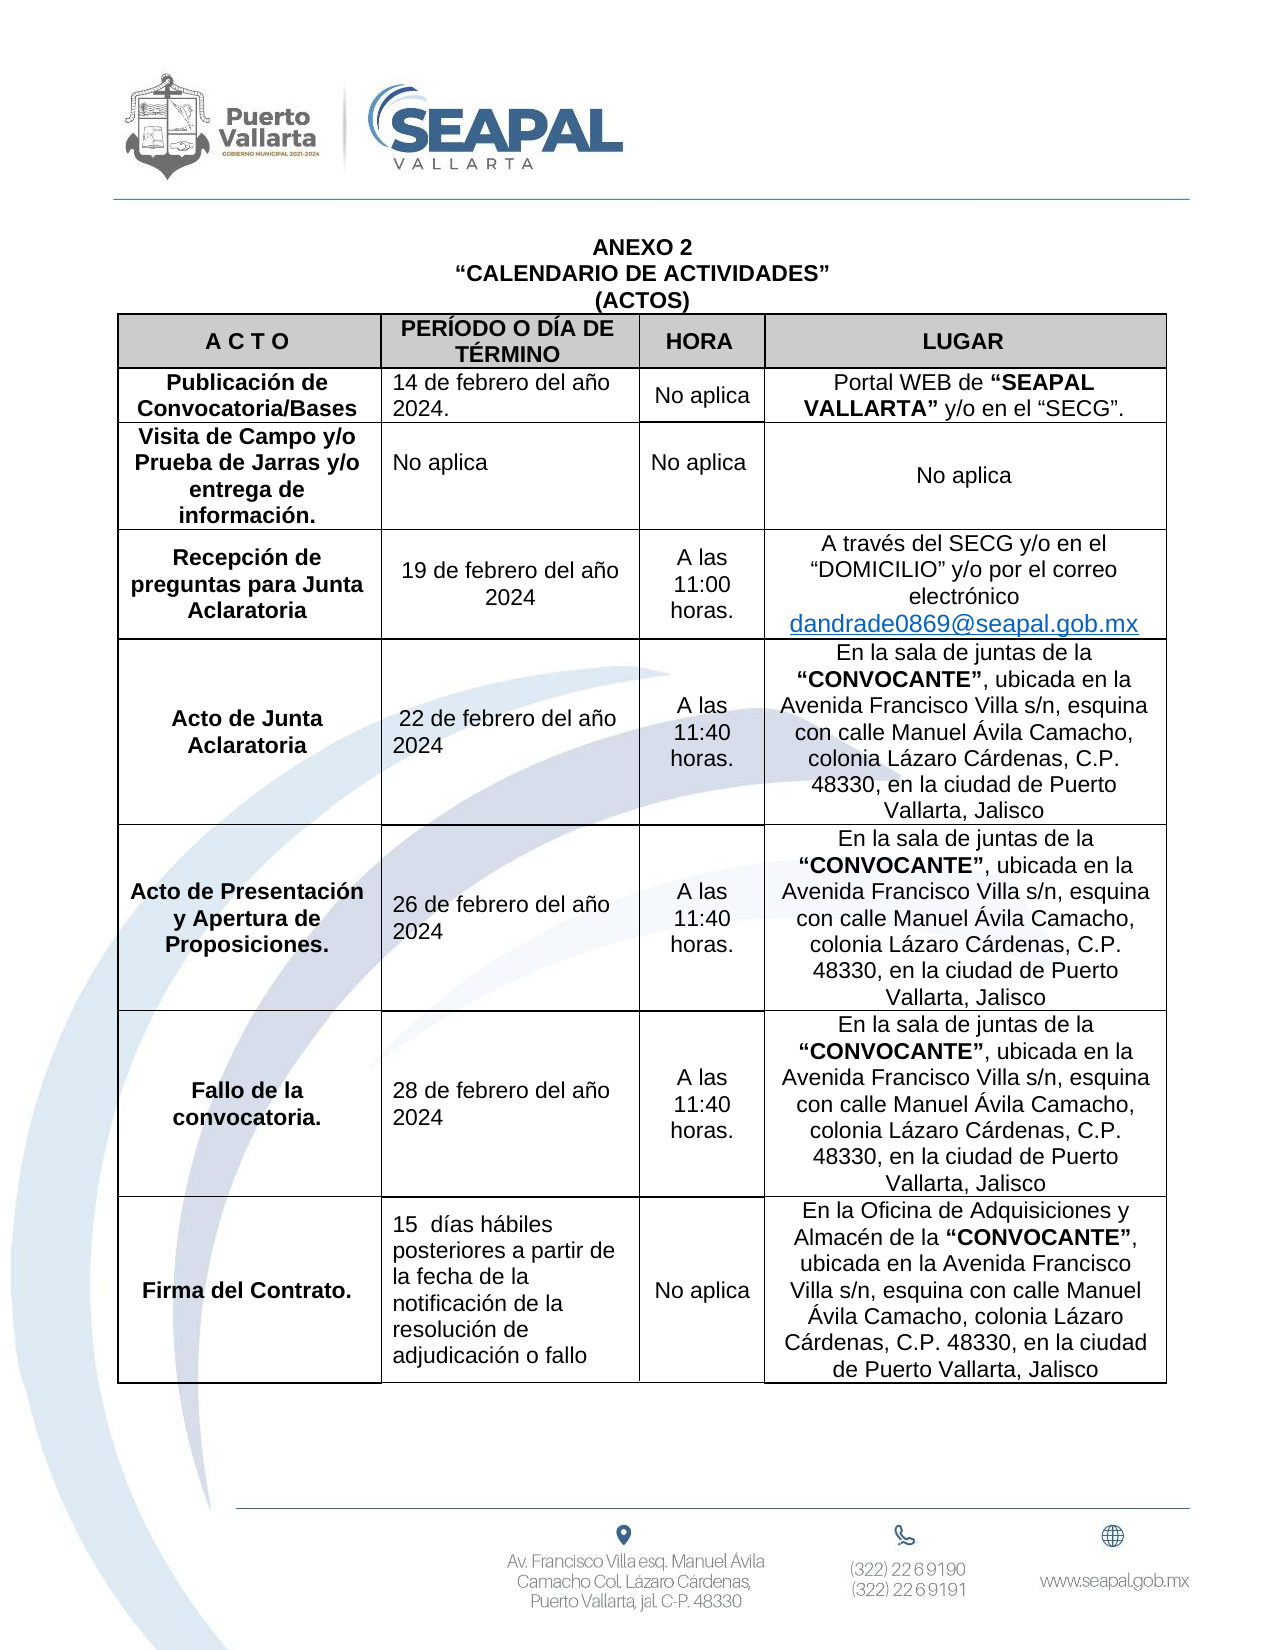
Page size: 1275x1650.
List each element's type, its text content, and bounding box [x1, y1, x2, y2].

table_cell En la sala de juntas de la “CONVOCANTE”, ubicada en la Avenida Francisco Villa s/n, esquina con calle Manuel Ávila Camacho, colonia Lázaro Cárdenas, C.P. 48330, en la ciudad de Puerto Vallarta, Jalisco [765, 640, 1166, 824]
table_cell Recepción de preguntas para Junta Aclaratoria [119, 530, 381, 638]
table_cell No aplica [639, 1198, 764, 1382]
text (ACTOS) [118, 287, 1166, 313]
table_header LUGAR [766, 315, 1166, 367]
table_cell A las 11:40 horas. [640, 826, 764, 1010]
table_cell A través del SECG y/o en el “DOMICILIO” y/o por el correo electrónico [765, 530, 1166, 638]
table_header PERÍODO O DÍA DE TÉRMINO [382, 315, 639, 367]
table_cell En la sala de juntas de la “CONVOCANTE”, ubicada en la Avenida Francisco Villa s/n, esquina con calle Manuel Ávila Camacho, colonia Lázaro Cárdenas, C.P. 48330, en la ciudad de Puerto Vallarta, Jalisco [765, 825, 1166, 1010]
table_cell En la Oficina de Adquisiciones y Almacén de la “CONVOCANTE”, ubicada en la Avenida Francisco Villa s/n, esquina con calle Manuel Ávila Camacho, colonia Lázaro Cárdenas, C.P. 48330, en la ciudad de Puerto Vallarta, Jalisco [765, 1197, 1166, 1382]
table_cell 15 días hábiles posteriores a partir de la fecha de la notificación de la resolución de adjudicación o fallo [382, 1198, 639, 1382]
table_cell A las 11:40 horas. [640, 640, 764, 824]
picture [9, 0, 1275, 1650]
table_cell Acto de Presentación y Apertura de Proposiciones. [119, 825, 381, 1010]
text ANEXO 2 [118, 234, 1166, 260]
table_cell Portal WEB de “SEAPAL VALLARTA” y/o en el “SECG”. [765, 369, 1166, 421]
table_cell Visita de Campo y/o Prueba de Jarras y/o entrega de información. [119, 423, 381, 528]
table_cell Acto de Junta Aclaratoria [119, 640, 381, 824]
text “CALENDARIO DE ACTIVIDADES” [118, 260, 1166, 287]
table_cell Fallo de la convocatoria. [119, 1011, 381, 1196]
table_header HORA [640, 315, 764, 367]
table_header A C T O [119, 315, 380, 367]
table_cell No aplica [765, 423, 1166, 528]
table_cell No aplica [382, 423, 639, 528]
table_cell Firma del Contrato. [119, 1197, 381, 1382]
table_cell A las 11:00 horas. [640, 530, 764, 638]
table_cell A las 11:40 horas. [640, 1012, 764, 1196]
table_cell 28 de febrero del año 2024 [382, 1012, 639, 1196]
table_cell No aplica [640, 369, 764, 421]
table_cell 14 de febrero del año 2024. [382, 369, 639, 421]
table_cell No aplica [640, 423, 764, 528]
table_cell En la sala de juntas de la “CONVOCANTE”, ubicada en la Avenida Francisco Villa s/n, esquina con calle Manuel Ávila Camacho, colonia Lázaro Cárdenas, C.P. 48330, en la ciudad de Puerto Vallarta, Jalisco [765, 1011, 1166, 1196]
table_cell 22 de febrero del año 2024 [382, 640, 639, 824]
table_cell 26 de febrero del año 2024 [382, 826, 639, 1010]
table_cell 19 de febrero del año 2024 [382, 530, 639, 638]
table_cell Publicación de Convocatoria/Bases [119, 369, 381, 421]
